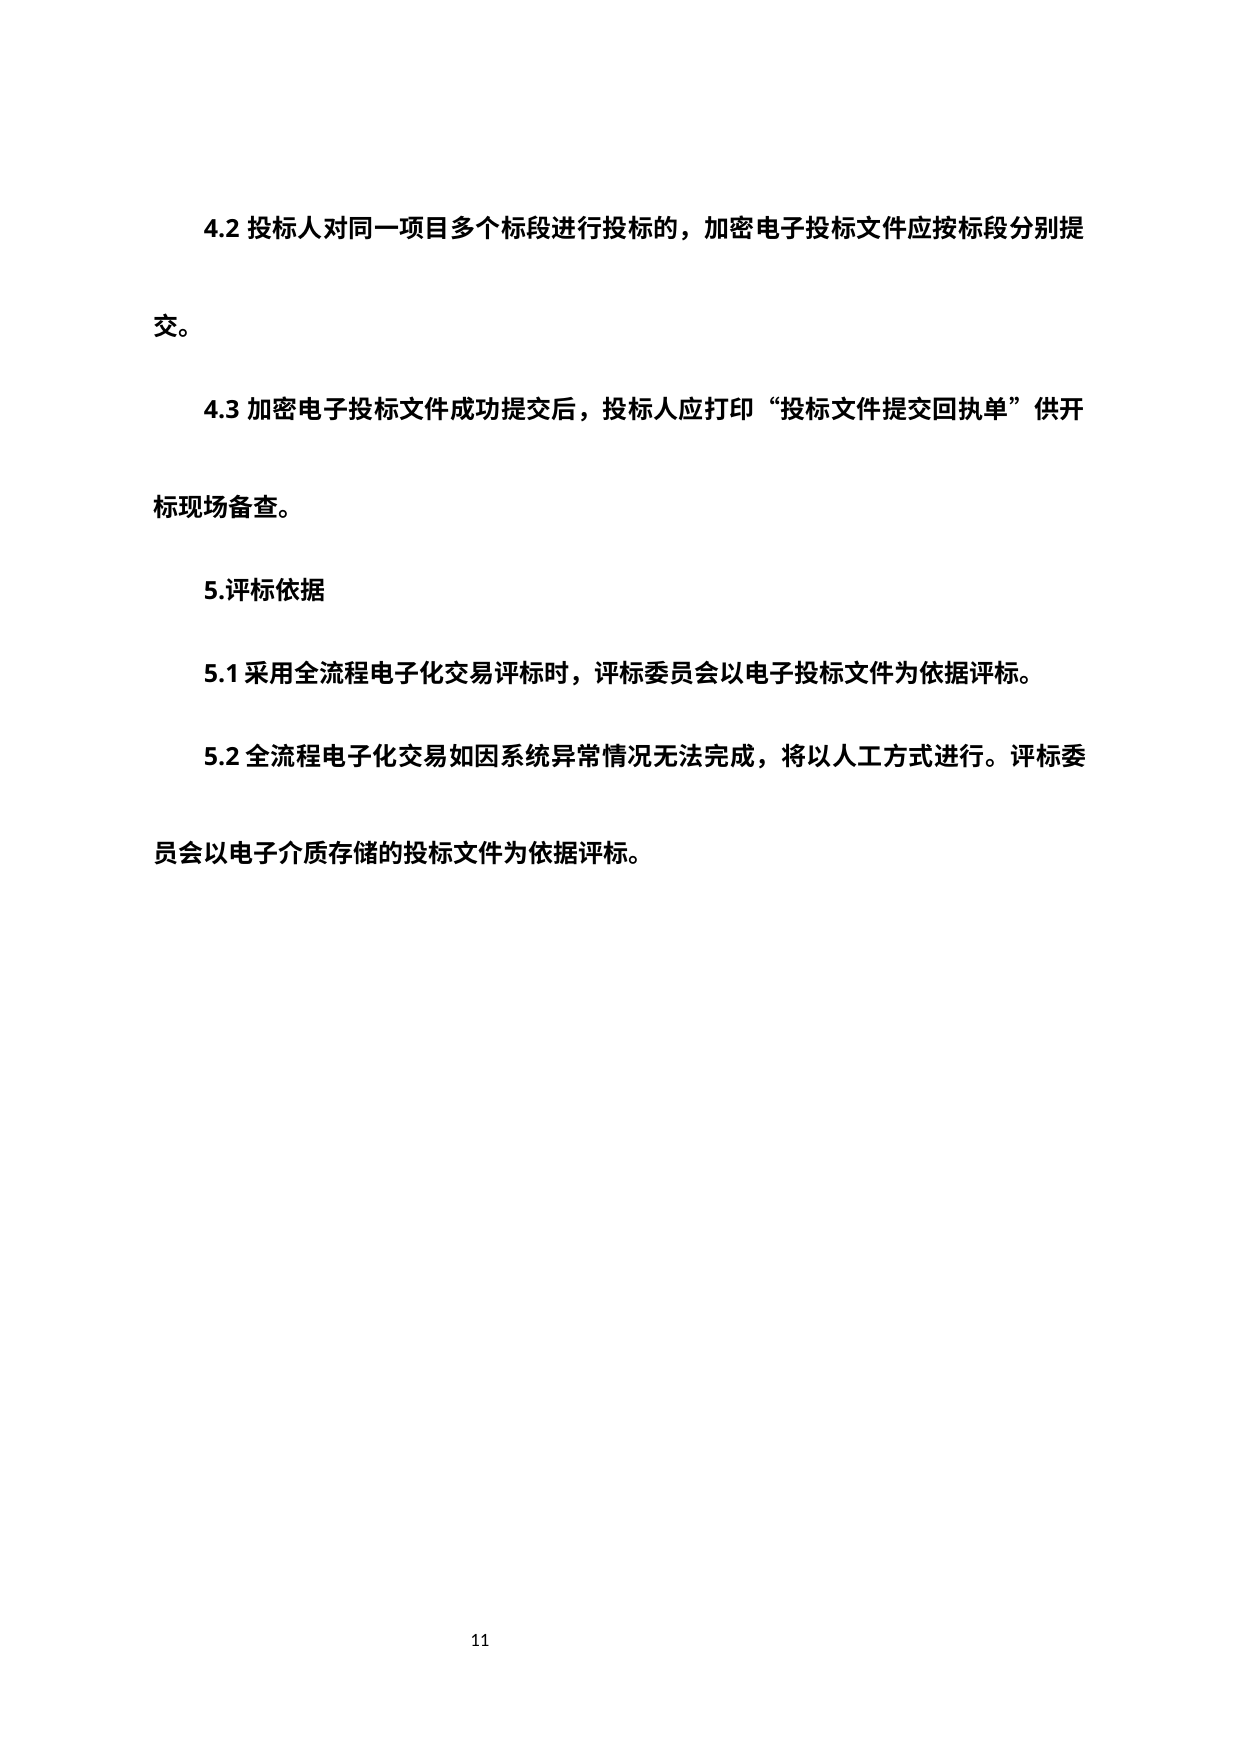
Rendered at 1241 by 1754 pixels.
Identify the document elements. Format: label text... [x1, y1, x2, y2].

text 5.2全流程电子化交易如因系统异常情况无法完成，将以人工方式进行。评标委员会以电子介质存储的投标文件为依据评标。 [153, 722, 1087, 884]
text 5.评标依据 [153, 556, 1087, 621]
text 4.3 加密电子投标文件成功提交后，投标人应打印“投标文件提交回执单”供开标现场备查。 [153, 375, 1087, 538]
text 5.1采用全流程电子化交易评标时，评标委员会以电子投标文件为依据评标。 [153, 639, 1087, 704]
text 4.2 投标人对同一项目多个标段进行投标的，加密电子投标文件应按标段分别提交。 [153, 194, 1087, 357]
